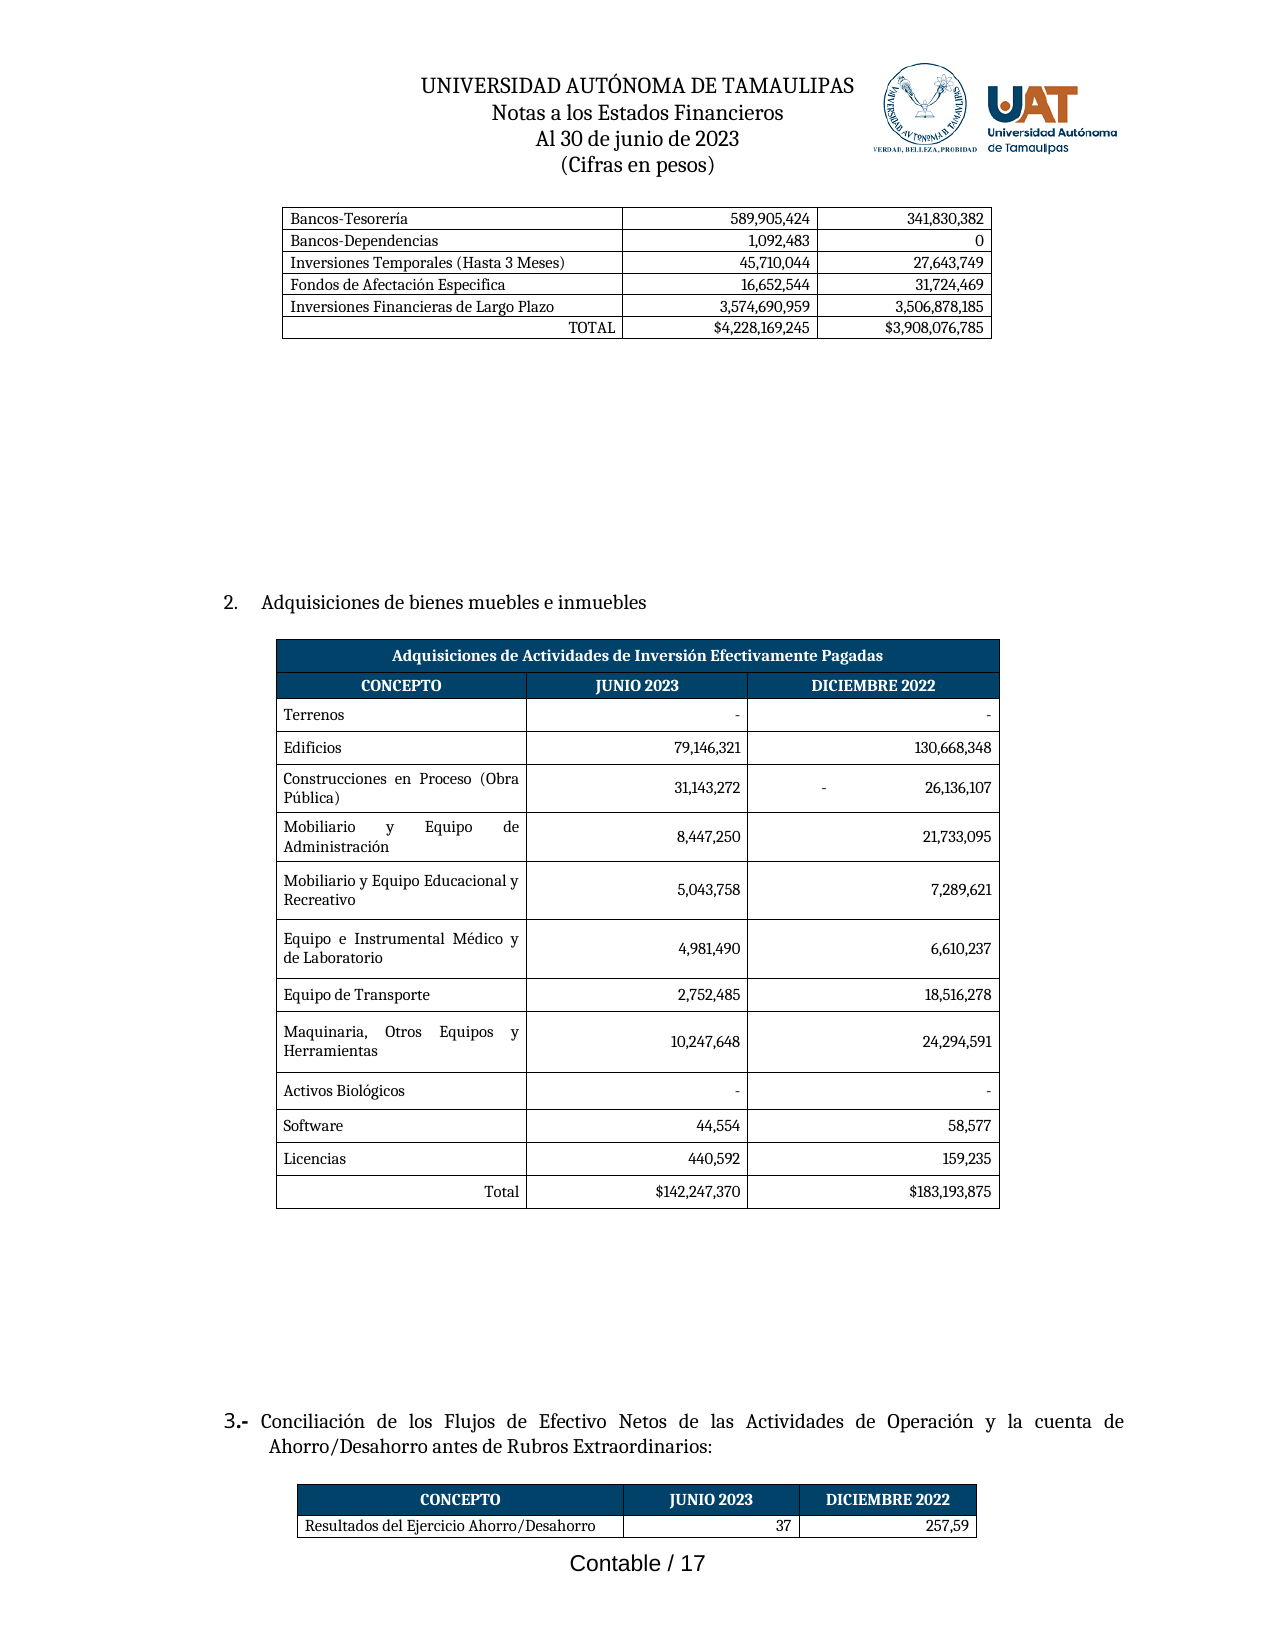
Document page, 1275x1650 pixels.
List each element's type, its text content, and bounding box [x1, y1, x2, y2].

table_cell Resultados del Ejercicio Ahorro/Desahorro [298, 1516, 623, 1537]
table_cell CONCEPTO [277, 673, 526, 698]
table_cell 257,599,907 [800, 1516, 976, 1537]
table_cell Mobiliario y Equipo Educacional y Recreativo [277, 862, 526, 918]
table_cell 6,610,237 [748, 920, 999, 978]
table_cell - [527, 1073, 747, 1109]
table_cell 8,447,250 [527, 813, 747, 861]
table_cell 21,733,095 [748, 813, 999, 861]
table_cell - [748, 1073, 999, 1109]
table_cell $183,193,875 [748, 1176, 999, 1208]
table_cell 0 [818, 230, 991, 251]
table_cell Bancos-Tesorería [283, 208, 622, 229]
table_cell Construcciones en Proceso (Obra Pública) [277, 765, 526, 812]
table_cell 4,981,490 [527, 920, 747, 978]
table_cell 45,710,044 [623, 252, 817, 272]
table_cell 3,506,878,185 [818, 295, 991, 316]
table_cell 44,554 [527, 1110, 747, 1142]
list Adquisiciones de bienes muebles e inmuebles [224, 589, 1125, 614]
table_cell 31,724,469 [818, 274, 991, 294]
table_cell $142,247,370 [527, 1176, 747, 1208]
picture [848, 53, 1125, 171]
table_cell 371,061,203 [624, 1516, 799, 1537]
table_cell 10,247,648 [527, 1012, 747, 1072]
table_cell $4,228,169,245 [623, 317, 817, 338]
table_cell 24,294,591 [748, 1012, 999, 1072]
table_cell Maquinaria, Otros Equipos y Herramientas [277, 1012, 526, 1072]
table_cell 589,905,424 [623, 208, 817, 229]
table_cell 2,752,485 [527, 979, 747, 1011]
table_cell $3,908,076,785 [818, 317, 991, 338]
table_cell 31,143,272 [527, 765, 747, 812]
table_cell - [748, 699, 999, 731]
table_cell Terrenos [277, 699, 526, 731]
table_cell Total [277, 1176, 526, 1208]
table_cell - [527, 699, 747, 731]
table_cell Software [277, 1110, 526, 1142]
table_cell 3,574,690,959 [623, 295, 817, 316]
table_header CONCEPTO [298, 1485, 623, 1515]
table_header DICIEMBRE 2022 [800, 1485, 976, 1515]
table_cell Activos Biológicos [277, 1073, 526, 1109]
table_cell Equipo e Instrumental Médico y de Laboratorio [277, 920, 526, 978]
table_cell 130,668,348 [748, 732, 999, 764]
table_cell TOTAL [283, 317, 622, 338]
table_cell 5,043,758 [527, 862, 747, 918]
table_header JUNIO 2023 [624, 1485, 799, 1515]
table_cell 16,652,544 [623, 274, 817, 294]
table_cell 440,592 [527, 1143, 747, 1175]
table_cell Inversiones Financieras de Largo Plazo [283, 295, 622, 316]
table_cell 79,146,321 [527, 732, 747, 764]
table_cell Mobiliario y Equipo de Administración [277, 813, 526, 861]
table_cell Edificios [277, 732, 526, 764]
table_cell Bancos-Dependencias [283, 230, 622, 251]
table_cell 27,643,749 [818, 252, 991, 272]
table_cell 7,289,621 [748, 862, 999, 918]
table_cell Inversiones Temporales (Hasta 3 Meses) [283, 252, 622, 272]
table_cell Fondos de Afectación Especifica [283, 274, 622, 294]
text 3.- Conciliación de los Flujos de Efectivo Netos de las Actividades de Operación y la cuenta de Ahorro/Desahorro antes de Rubros Extraordinarios: [224, 1409, 1125, 1459]
table_cell 58,577 [748, 1110, 999, 1142]
table_cell 1,092,483 [623, 230, 817, 251]
table_cell 341,830,382 [818, 208, 991, 229]
table_cell JUNIO 2023 [527, 673, 747, 698]
table_cell 18,516,278 [748, 979, 999, 1011]
table_cell - 26,136,107 [748, 765, 999, 812]
table_cell 159,235 [748, 1143, 999, 1175]
table_cell Licencias [277, 1143, 526, 1175]
table_cell DICIEMBRE 2022 [748, 673, 999, 698]
table_cell Equipo de Transporte [277, 979, 526, 1011]
table_header Adquisiciones de Actividades de Inversión Efectivamente Pagadas [277, 640, 999, 672]
